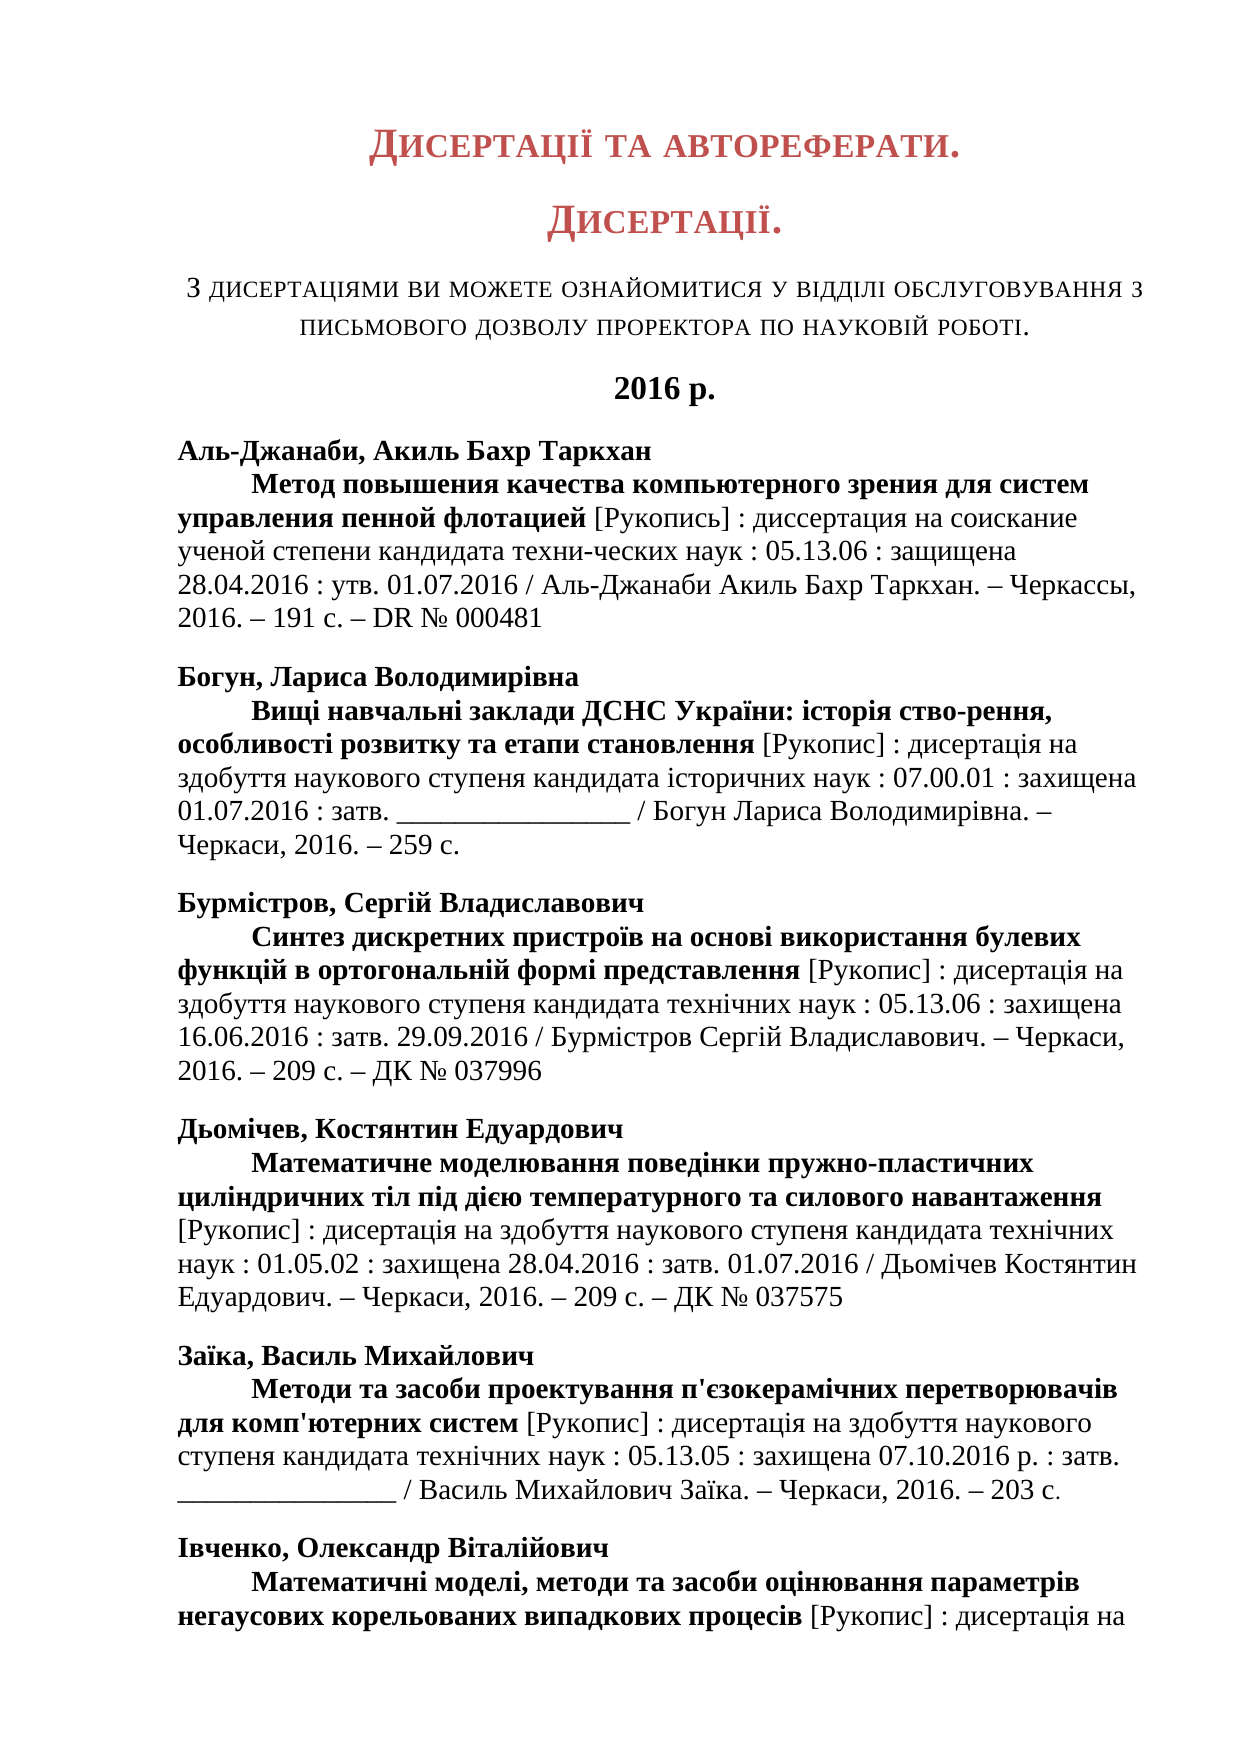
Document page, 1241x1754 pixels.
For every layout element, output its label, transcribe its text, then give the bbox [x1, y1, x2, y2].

text Математичне моделювання поведінки пружно-пластичних циліндричних тіл під дією температурного та силового навантаження [Рукопис] : дисертація на здобуття наукового ступеня кандидата технічних наук : 01.05.02 : захищена 28.04.2016 : затв. 01.07.2016 / Дьомічев Костянтин Едуардович. – Черкаси, 2016. – 209 с. – ДК № 037575 [177, 1145, 1152, 1313]
text Івченко, Олександр Віталійович [177, 1531, 1152, 1564]
text З дисертаціями ви можете ознайомитися у відділі обслуговування з письмового дозволу проректора по науковій роботі. [177, 270, 1152, 342]
text Методи та засоби проектування п'єзокерамічних перетворювачів для комп'ютерних систем [Рукопис] : дисертація на здобуття наукового ступеня кандидата технічних наук : 05.13.05 : захищена 07.10.2016 р. : затв. _______________ / Василь Михайлович Заїка. – Черкаси, 2016. – 203 с. [177, 1371, 1152, 1506]
text Дисертації. [177, 194, 1152, 242]
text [177, 1564, 1152, 1631]
text Метод повышения качества компьютерного зрения для систем управления пенной флотацией [Рукопись] : диссертация на соискание ученой степени кандидата техни-ческих наук : 05.13.06 : защищена 28.04.2016 : утв. 01.07.2016 / Аль-Джанаби Акиль Бахр Таркхан. – Черкассы, 2016. – 191 с. – DR № 000481 [177, 466, 1152, 634]
text 2016 р. [177, 368, 1152, 406]
text Бурмістров, Сергій Владиславович [177, 885, 1152, 919]
text Заїка, Василь Михайлович [177, 1338, 1152, 1371]
text Дисертації та автореферати. [177, 118, 1152, 166]
text Аль-Джанаби, Акиль Бахр Таркхан [177, 433, 1152, 466]
text Синтез дискретних пристроїв на основі використання булевих функцій в ортогональній формі представлення [Рукопис] : дисертація на здобуття наукового ступеня кандидата технічних наук : 05.13.06 : захищена 16.06.2016 : затв. 29.09.2016 / Бурмістров Сергій Владиславович. – Черкаси, 2016. – 209 с. – ДК № 037996 [177, 919, 1152, 1087]
text Вищі навчальні заклади ДСНС України: історія ство-рення, особливості розвитку та етапи становлення [Рукопис] : дисертація на здобуття наукового ступеня кандидата історичних наук : 07.00.01 : захищена 01.07.2016 : затв. ________________ / Богун Лариса Володимирівна. – Черкаси, 2016. – 259 с. [177, 693, 1152, 860]
text Дьомічев, Костянтин Едуардович [177, 1112, 1152, 1145]
text Богун, Лариса Володимирівна [177, 659, 1152, 693]
